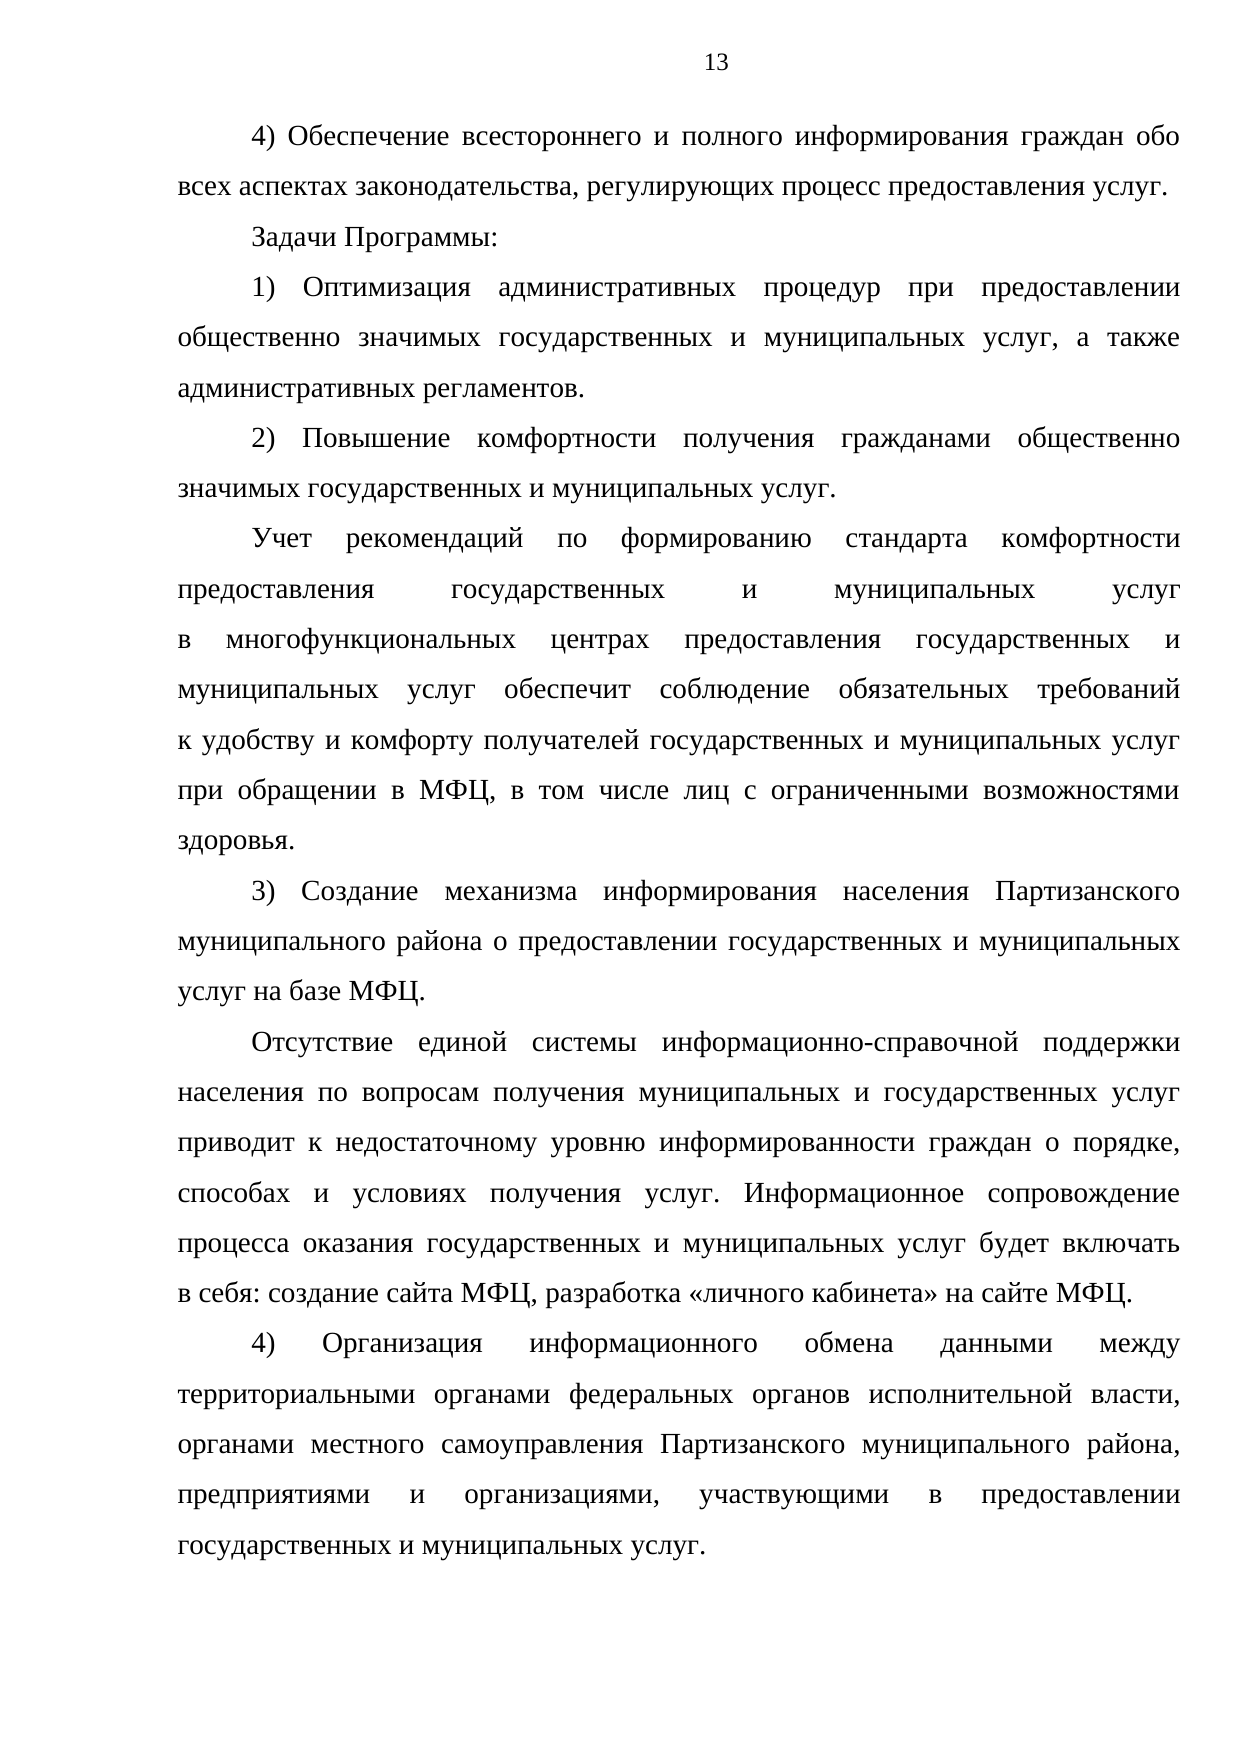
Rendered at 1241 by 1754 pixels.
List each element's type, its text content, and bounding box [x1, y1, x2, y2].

text 3) Создание механизма информирования населения Партизанского муниципального района о предоставлении государственных и муниципальных услуг на базе МФЦ. [177, 873, 1181, 1007]
text 4) Обеспечение всестороннего и полного информирования граждан обо всех аспектах законодательства, регулирующих процесс предоставления услуг. [177, 118, 1181, 202]
text 2) Повышение комфортности получения гражданами общественно значимых государственных и муниципальных услуг. [177, 420, 1181, 504]
text 1) Оптимизация административных процедур при предоставлении общественно значимых государственных и муниципальных услуг, а также административных регламентов. [177, 269, 1181, 403]
text 4) Организация информационного обмена данными между территориальными органами федеральных органов исполнительной власти, органами местного самоуправления Партизанского муниципального района, предприятиями и организациями, участвующими в предоставлении государственных и муниципальных услуг. [177, 1326, 1181, 1560]
text Отсутствие единой системы информационно-справочной поддержки населения по вопросам получения муниципальных и государственных услуг приводит к недостаточному уровню информированности граждан о порядке, способах и условиях получения услуг. Информационное сопровождение процесса оказания государственных и муниципальных услуг будет включать в себя: создание сайта МФЦ, разработка «личного кабинета» на сайте МФЦ. [177, 1024, 1181, 1309]
text Задачи Программы: [177, 219, 1181, 252]
text Учет рекомендаций по формированию стандарта комфортности предоставления государственных и муниципальных услуг в многофункциональных центрах предоставления государственных и муниципальных услуг обеспечит соблюдение обязательных требований к удобству и комфорту получателей государственных и муниципальных услуг при обращении в МФЦ, в том числе лиц с ограниченными возможностями здоровья. [177, 521, 1181, 856]
